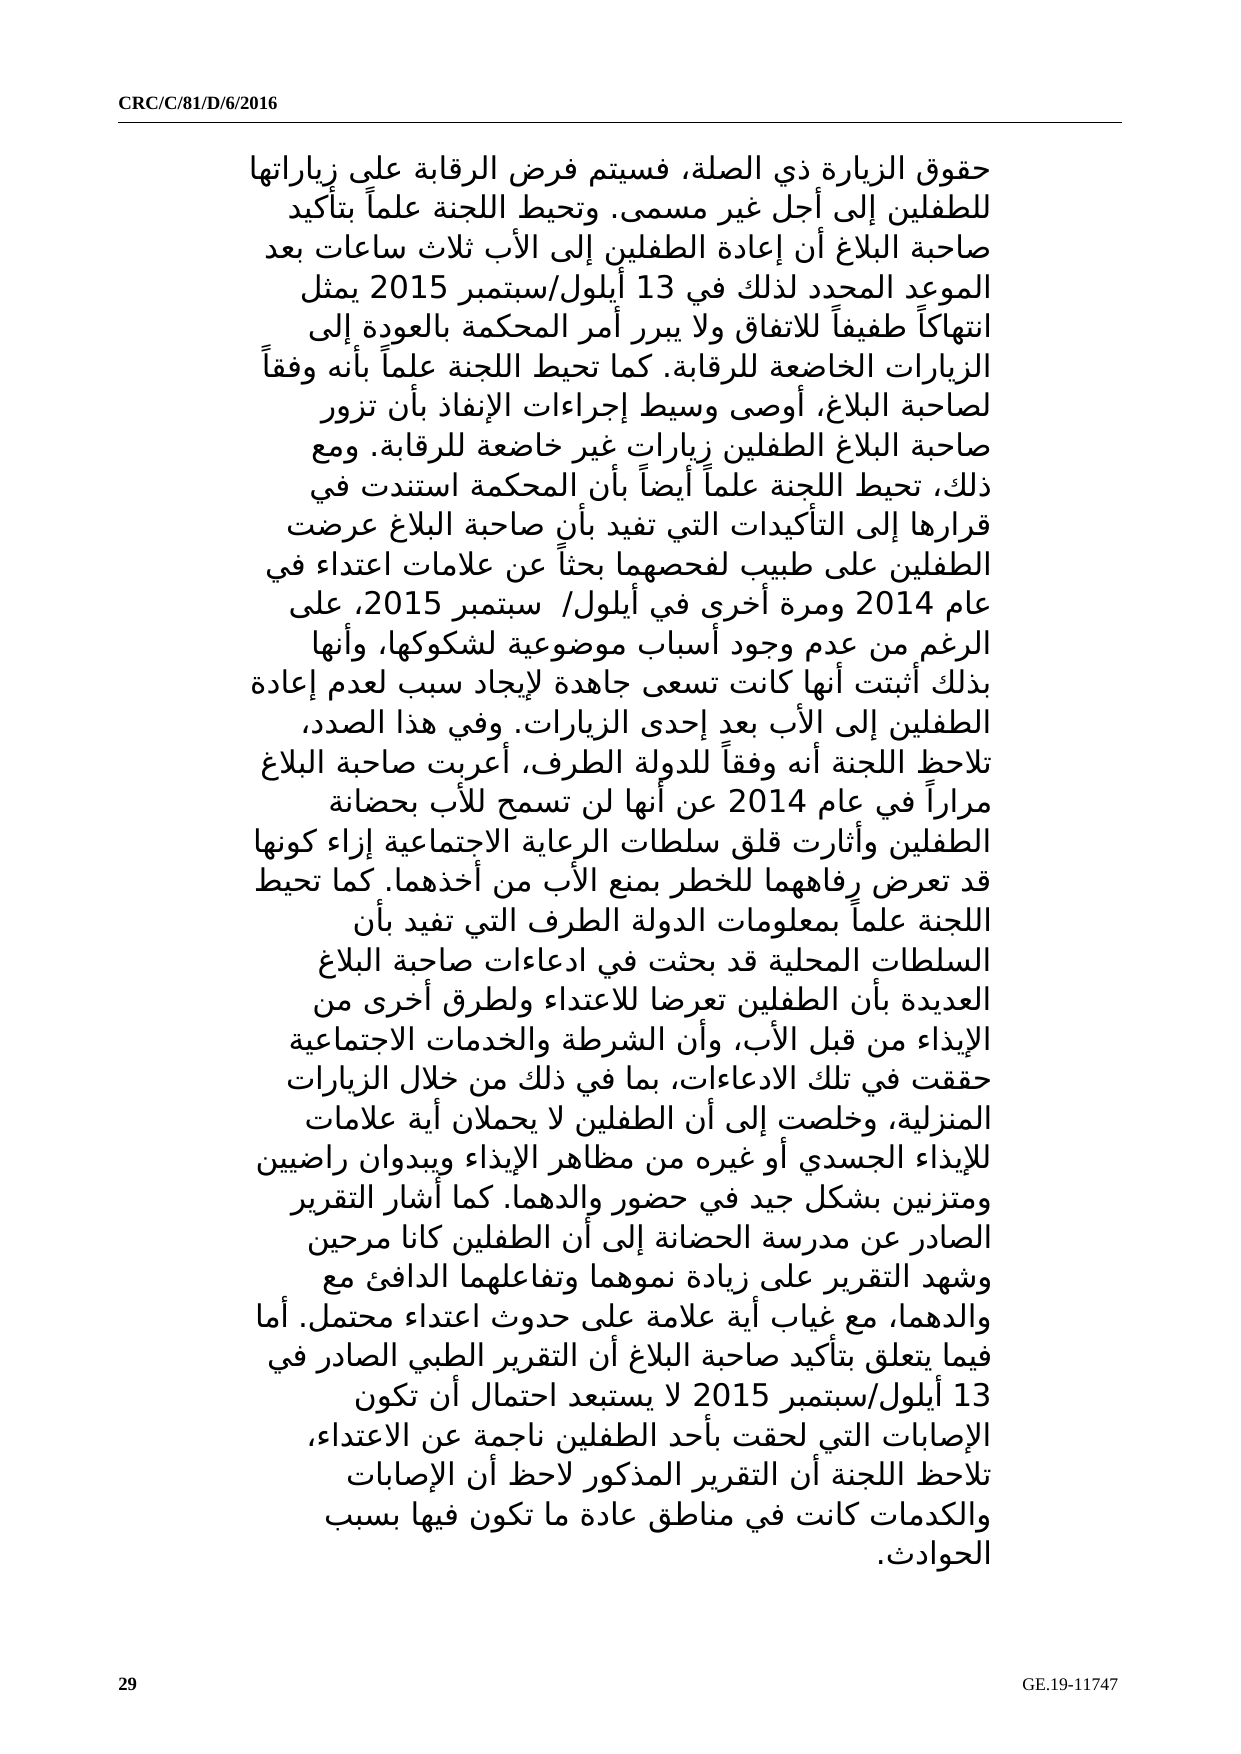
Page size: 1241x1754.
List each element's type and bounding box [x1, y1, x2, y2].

text [248, 148, 992, 1573]
